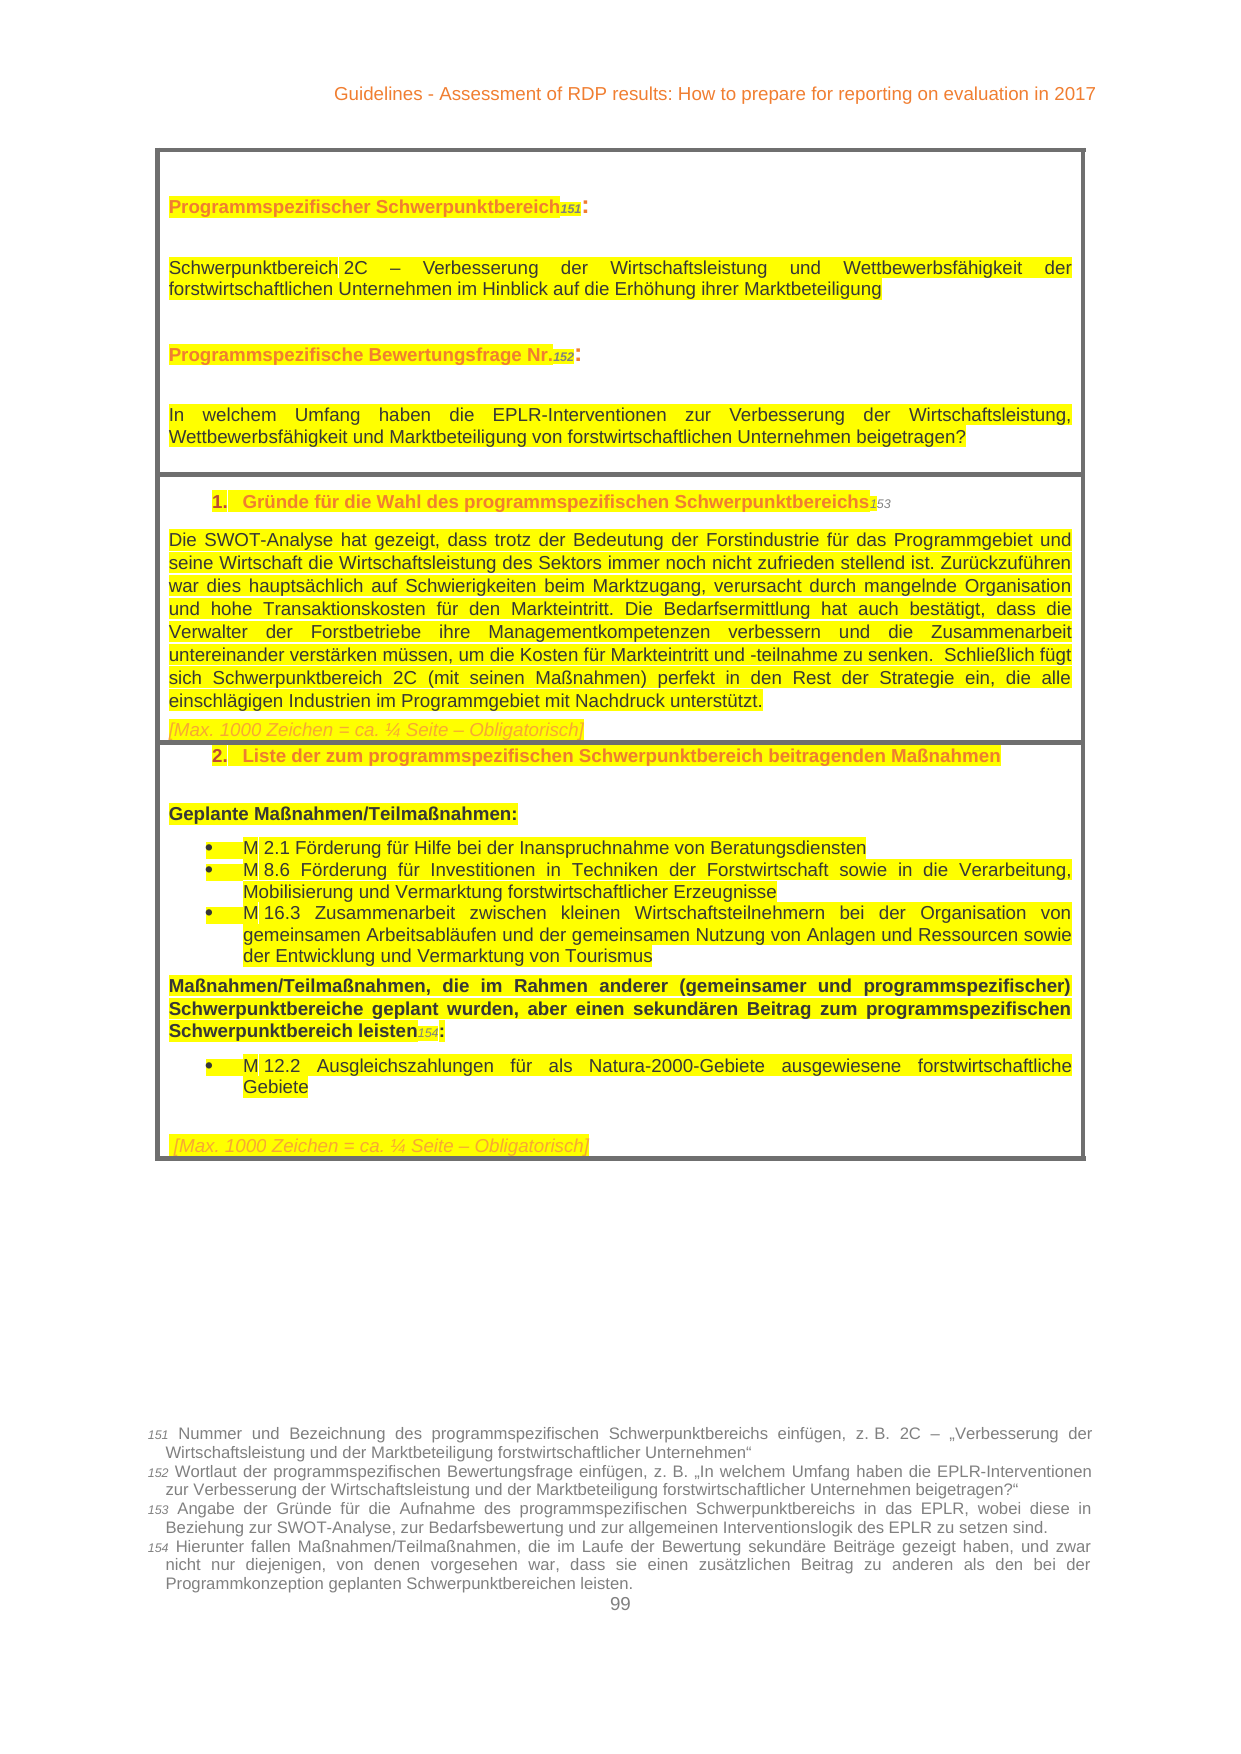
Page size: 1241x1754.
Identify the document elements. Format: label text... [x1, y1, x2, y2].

table_header Programmspezifischer Schwerpunktbereich: Schwerpunktbereich 2C – Verbesserung der Wirtschaftsleistung und Wettbewerbsfähigkeit der forstwirtschaftlichen Unternehmen im Hinblick auf die Erhöhung ihrer Marktbeteiligung Programmspezifische Bewertungsfrage Nr.: In welchem Umfang haben die EPLR-Interventionen zur Verbesserung der Wirtschaftsleistung, Wettbewerbsfähigkeit und Marktbeteiligung von forstwirtschaftlichen Unternehmen beigetragen? [160, 152, 1081, 472]
table_cell Liste der zum programmspezifischen Schwerpunktbereich beitragenden Maßnahmen Geplante Maßnahmen/Teilmaßnahmen: M 2.1 Förderung für Hilfe bei der Inanspruchnahme von Beratungsdiensten M 8.6 Förderung für Investitionen in Techniken der Forstwirtschaft sowie in die Verarbeitung, Mobilisierung und Vermarktung forstwirtschaftlicher Erzeugnisse M 16.3 Zusammenarbeit zwischen kleinen Wirtschaftsteilnehmern bei der Organisation von gemeinsamen Arbeitsabläufen und der gemeinsamen Nutzung von Anlagen und Ressourcen sowie der Entwicklung und Vermarktung von Tourismus Maßnahmen/Teilmaßnahmen, die im Rahmen anderer (gemeinsamer und programmspezifischer) Schwerpunktbereiche geplant wurden, aber einen sekundären Beitrag zum programmspezifischen Schwerpunktbereich leisten: M 12.2 Ausgleichszahlungen für als Natura-2000-Gebiete ausgewiesene forstwirtschaftliche Gebiete [Max. 1000 Zeichen = ca. ¼ Seite – Obligatorisch] [160, 745, 1081, 1156]
table_cell Gründe für die Wahl des programmspezifischen Schwerpunktbereichs Die SWOT-Analyse hat gezeigt, dass trotz der Bedeutung der Forstindustrie für das Programmgebiet und seine Wirtschaft die Wirtschaftsleistung des Sektors immer noch nicht zufrieden stellend ist. Zurückzuführen war dies hauptsächlich auf Schwierigkeiten beim Marktzugang, verursacht durch mangelnde Organisation und hohe Transaktionskosten für den Markteintritt. Die Bedarfsermittlung hat auch bestätigt, dass die Verwalter der Forstbetriebe ihre Managementkompetenzen verbessern und die Zusammenarbeit untereinander verstärken müssen, um die Kosten für Markteintritt und -teilnahme zu senken. Schließlich fügt sich Schwerpunktbereich 2C (mit seinen Maßnahmen) perfekt in den Rest der Strategie ein, die alle einschlägigen Industrien im Programmgebiet mit Nachdruck unterstützt. [Max. 1000 Zeichen = ca. ¼ Seite – Obligatorisch] [160, 477, 1081, 740]
